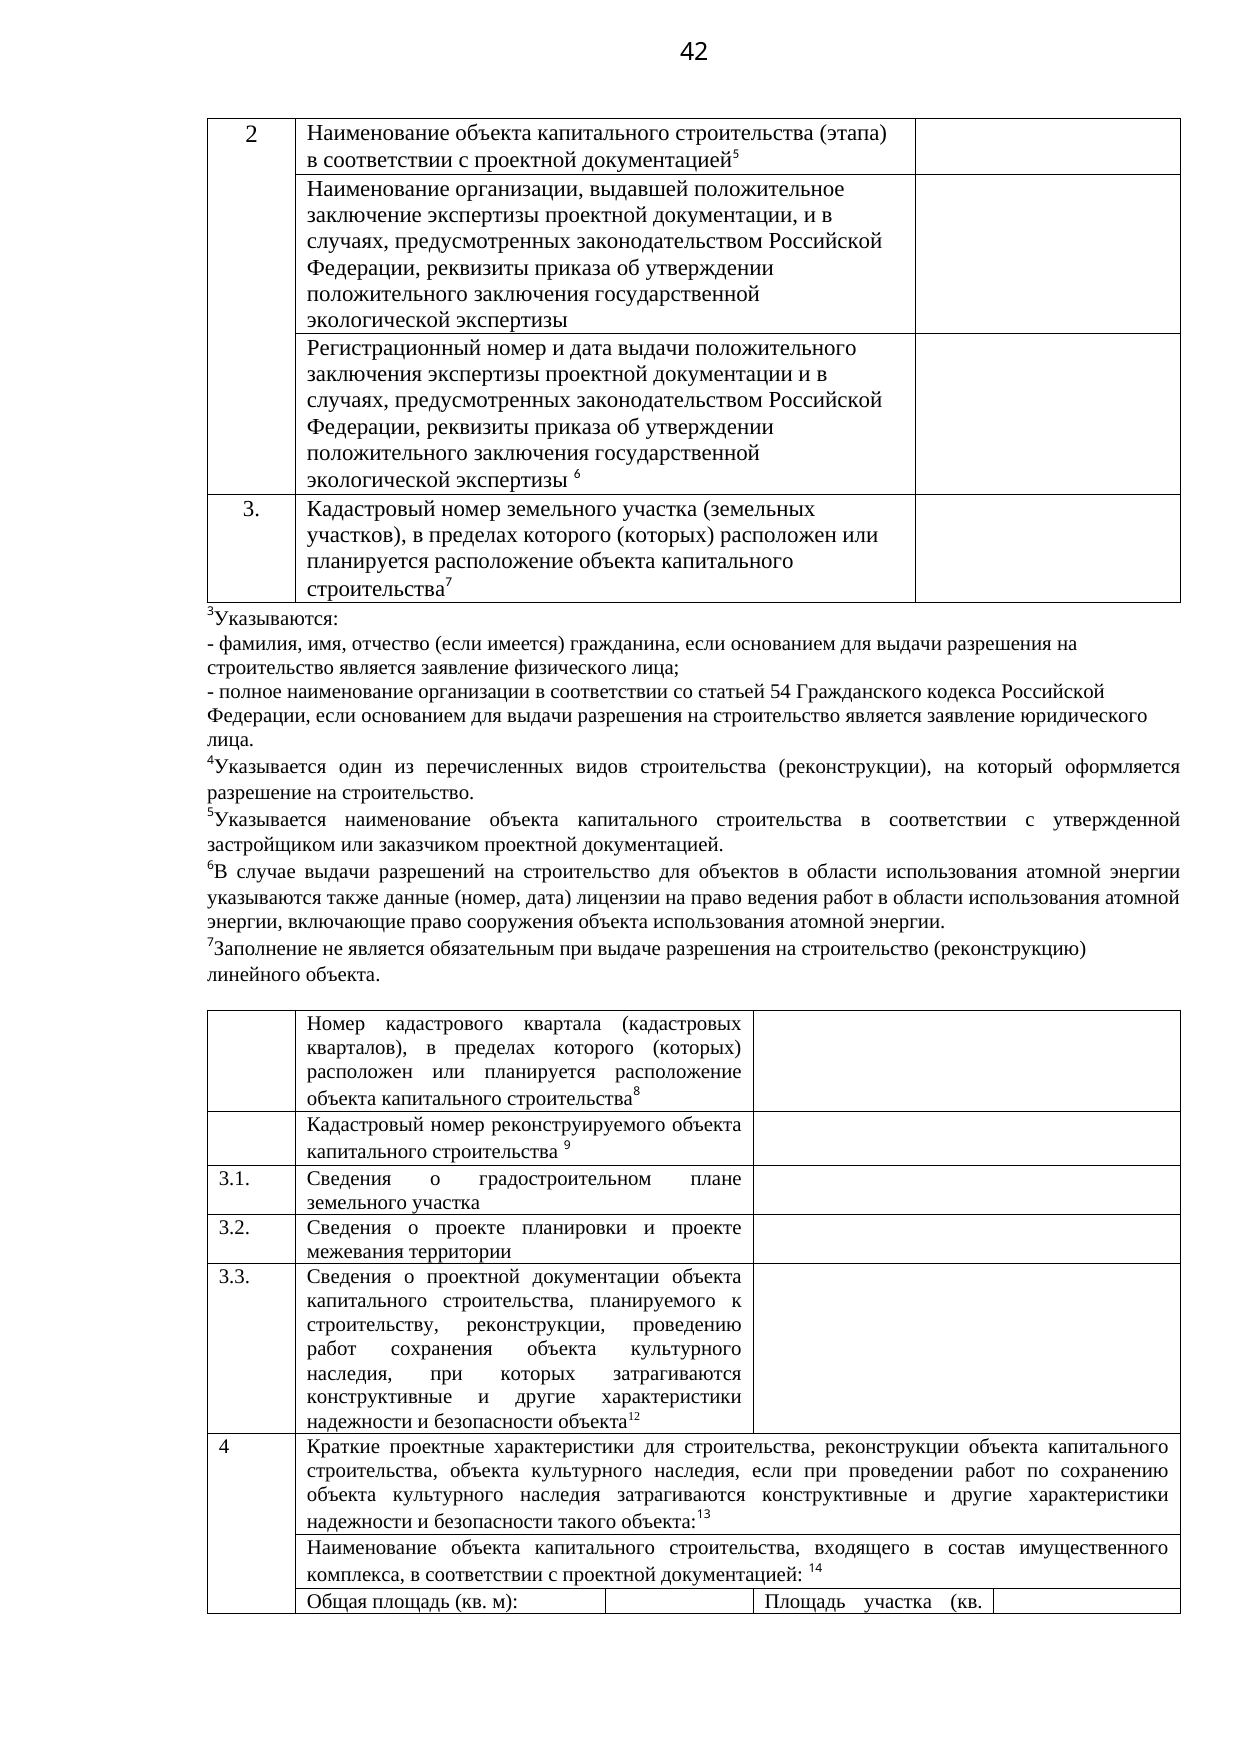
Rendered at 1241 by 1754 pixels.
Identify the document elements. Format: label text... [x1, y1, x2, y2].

table_cell 3. [208, 495, 295, 602]
text 3Указываются: [207, 603, 1181, 631]
table_cell 2 [208, 119, 295, 493]
table_header [208, 1011, 295, 1111]
table_cell Краткие проектные характеристики для строительства, реконструкции объекта капитального строительства, объекта культурного наследия, если при проведении работ по сохранению объекта культурного наследия затрагиваются конструктивные и другие характеристики надежности и безопасности такого объекта:13 [296, 1434, 1180, 1534]
table_cell [754, 1215, 1180, 1263]
table_cell [754, 1166, 1180, 1214]
table_header Номер кадастрового квартала (кадастровых кварталов), в пределах которого (которых) расположен или планируется расположение объекта капитального строительства8 [296, 1011, 753, 1111]
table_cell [754, 1589, 993, 1613]
table_cell [606, 1589, 753, 1613]
text 5Указывается наименование объекта капитального строительства в соответствии с утвержденной застройщиком или заказчиком проектной документацией. [207, 804, 1181, 856]
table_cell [296, 1589, 605, 1613]
table_cell Кадастровый номер земельного участка (земельных участков), в пределах которого (которых) расположен или планируется расположение объекта капитального строительства7 [296, 495, 915, 602]
text 6В случае выдачи разрешений на строительство для объектов в области использования атомной энергии указываются также данные (номер, дата) лицензии на право ведения работ в области использования атомной энергии, включающие право сооружения объекта использования атомной энергии. [207, 856, 1181, 933]
table_cell Наименование организации, выдавшей положительное заключение экспертизы проектной документации, и в случаях, предусмотренных законодательством Российской Федерации, реквизиты приказа об утверждении положительного заключения государственной экологической экспертизы [296, 175, 915, 333]
table_cell Наименование объекта капитального строительства, входящего в состав имущественного комплекса, в соответствии с проектной документацией: 14 [296, 1535, 1180, 1588]
table_cell Сведения о градостроительном плане земельного участка [296, 1166, 753, 1214]
table_header [754, 1011, 1180, 1111]
table_cell [916, 495, 1180, 602]
table_cell [916, 119, 1180, 173]
table_cell 4 [208, 1434, 295, 1613]
table_cell Сведения о проекте планировки и проекте межевания территории [296, 1215, 753, 1263]
table_cell [208, 1112, 295, 1165]
table_cell 3.3. [208, 1264, 295, 1433]
table_cell Сведения о проектной документации объекта капитального строительства, планируемого к строительству, реконструкции, проведению работ сохранения объекта культурного наследия, при которых затрагиваются конструктивные и другие характеристики надежности и безопасности объекта12 [296, 1264, 753, 1433]
text 7Заполнение не является обязательным при выдаче разрешения на строительство (реконструкцию) линейного объекта. [207, 933, 1181, 986]
table_cell 3.2. [208, 1215, 295, 1263]
table_cell 3.1. [208, 1166, 295, 1214]
text - полное наименование организации в соответствии со статьей 54 Гражданского кодекса Российской Федерации, если основанием для выдачи разрешения на строительство является заявление юридического лица. [207, 679, 1181, 751]
table_cell Регистрационный номер и дата выдачи положительного заключения экспертизы проектной документации и в случаях, предусмотренных законодательством Российской Федерации, реквизиты приказа об утверждении положительного заключения государственной экологической экспертизы 6 [296, 334, 915, 493]
table_cell Наименование объекта капитального строительства (этапа) в соответствии с проектной документацией5 [296, 119, 915, 173]
table_cell [916, 334, 1180, 493]
table_cell [994, 1589, 1180, 1613]
table_cell [754, 1264, 1180, 1433]
table_cell [916, 175, 1180, 333]
table_cell [754, 1112, 1180, 1165]
table_cell Кадастровый номер реконструируемого объекта капитального строительства 9 [296, 1112, 753, 1165]
text - фамилия, имя, отчество (если имеется) гражданина, если основанием для выдачи разрешения на строительство является заявление физического лица; [207, 631, 1181, 679]
text 4Указывается один из перечисленных видов строительства (реконструкции), на который оформляется разрешение на строительство. [207, 751, 1181, 804]
